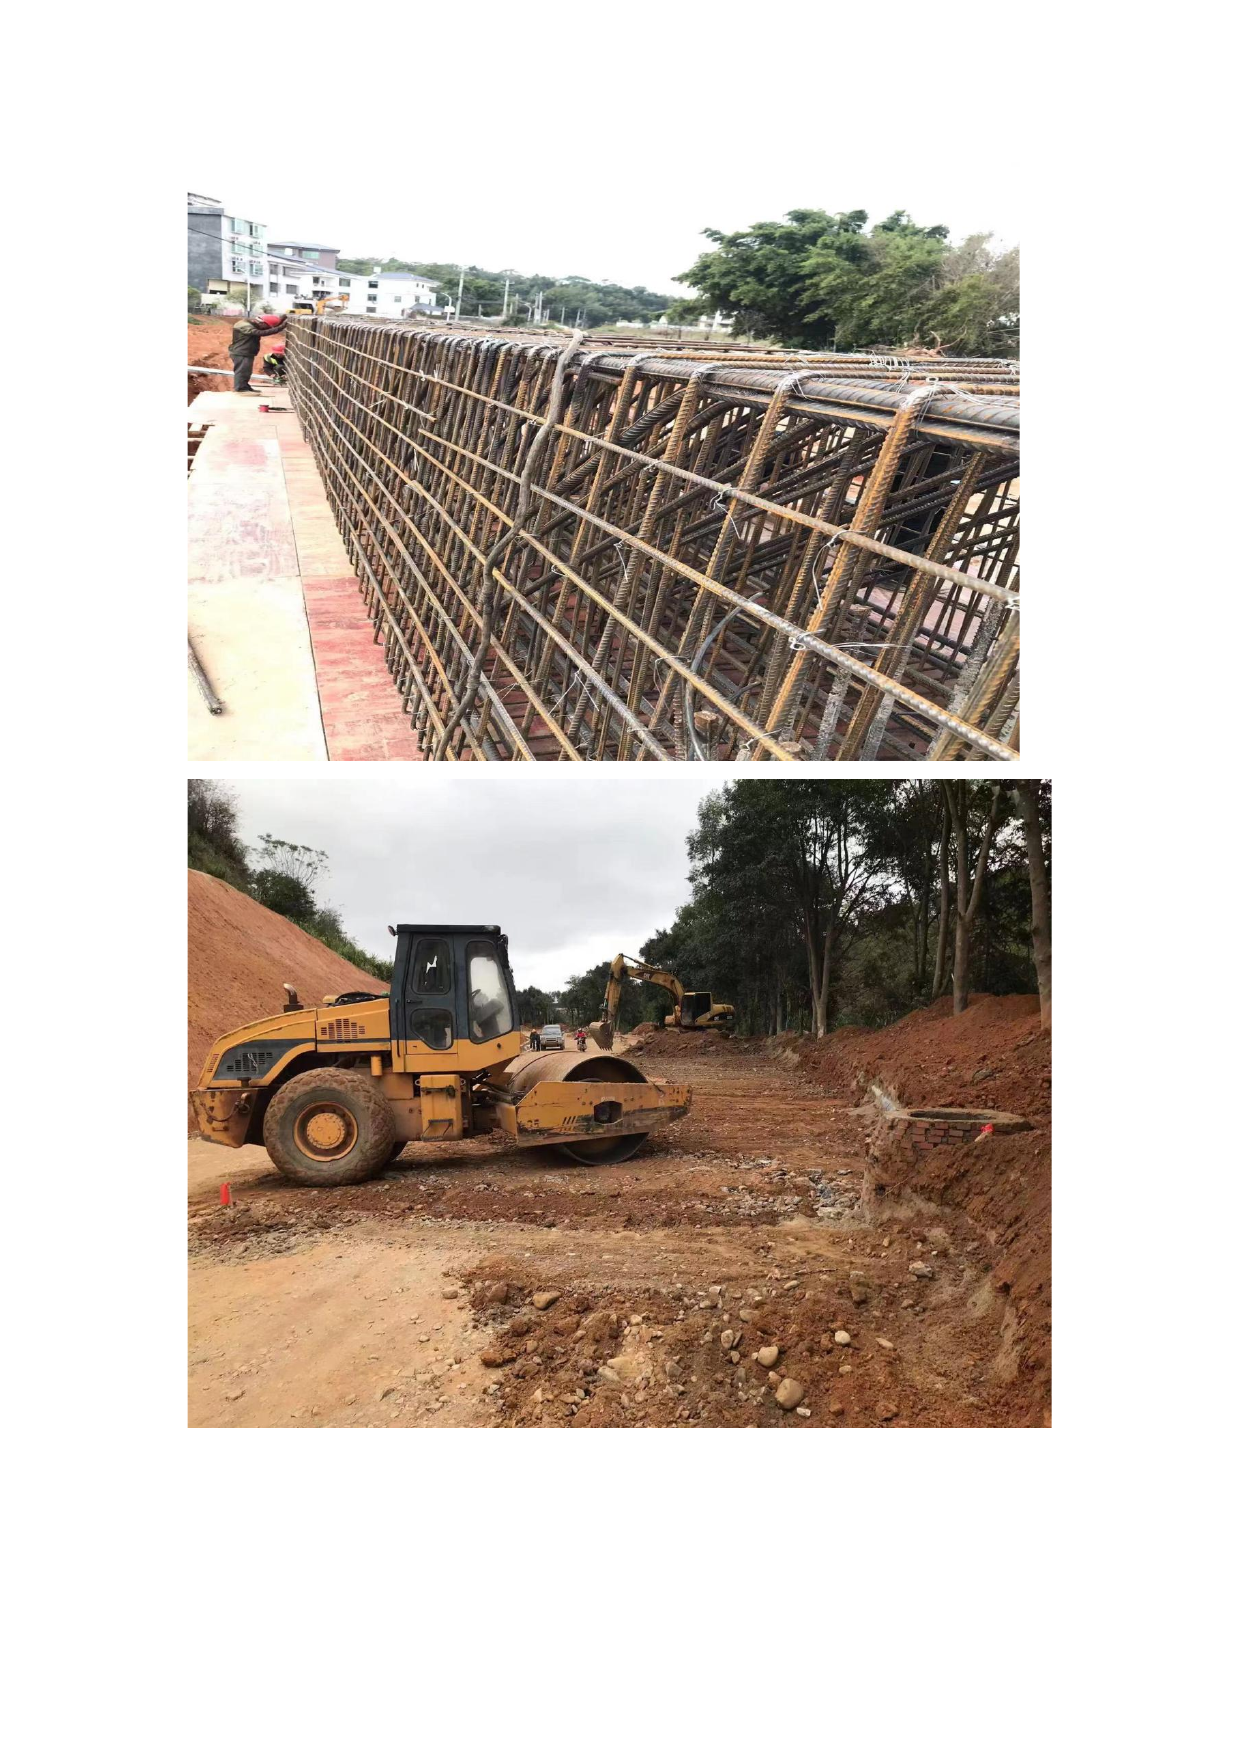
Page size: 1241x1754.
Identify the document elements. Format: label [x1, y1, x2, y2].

picture [187, 779, 1052, 1428]
picture [187, 162, 1020, 761]
